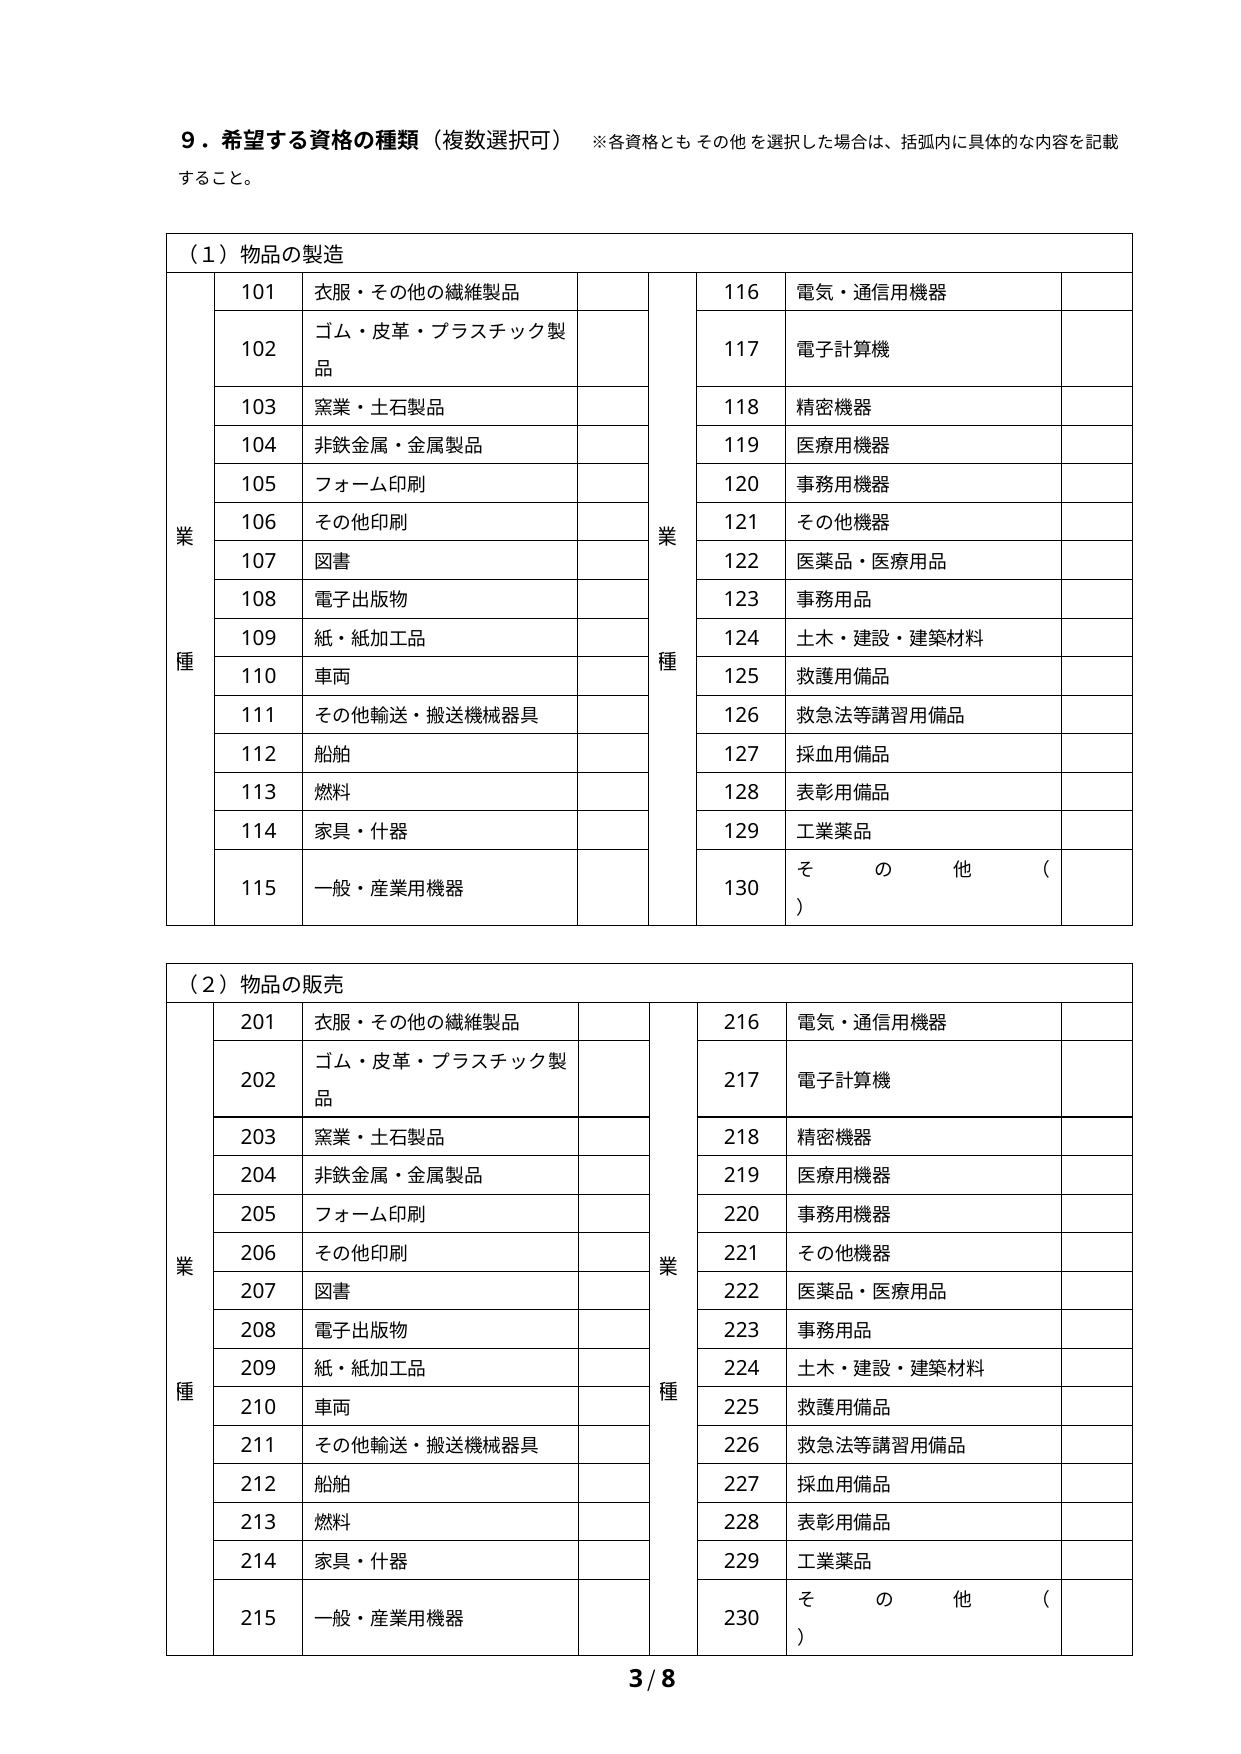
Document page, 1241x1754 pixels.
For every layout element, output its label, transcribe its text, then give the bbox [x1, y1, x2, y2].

table_cell [1062, 1195, 1132, 1232]
table_cell [578, 273, 648, 310]
table_cell [579, 1156, 649, 1193]
table_cell [1062, 1426, 1132, 1463]
table_cell [579, 1503, 649, 1540]
table_cell 精密機器 [787, 1118, 1061, 1155]
table_cell [578, 464, 648, 502]
table_cell 209 [214, 1349, 302, 1386]
table_cell 210 [214, 1387, 302, 1425]
table_cell 105 [215, 464, 302, 502]
table_cell 事務用品 [786, 580, 1061, 617]
table_cell 124 [697, 619, 785, 656]
table_cell 113 [215, 773, 302, 810]
table_cell 227 [698, 1464, 786, 1502]
table_cell 業 種 [167, 1003, 213, 1655]
table_header （２）物品の販売 [167, 964, 1132, 1002]
table_cell 106 [215, 503, 302, 540]
table_cell 工業薬品 [787, 1541, 1061, 1579]
table_cell 125 [697, 657, 785, 694]
table_cell 217 [698, 1041, 786, 1116]
table_cell 213 [214, 1503, 302, 1540]
table_cell 117 [697, 311, 785, 386]
table_cell 116 [697, 273, 785, 310]
table_cell その他（ ） [787, 1580, 1061, 1655]
table_cell [1062, 1580, 1132, 1655]
table_cell 204 [214, 1156, 302, 1193]
table_cell [579, 1349, 649, 1386]
table_cell 115 [215, 850, 302, 925]
table_cell 201 [214, 1003, 302, 1040]
table_cell [1062, 580, 1132, 617]
table_cell 船舶 [303, 734, 577, 772]
table_cell 家具・什器 [303, 811, 577, 849]
table_cell 救急法等講習用備品 [787, 1426, 1061, 1463]
table_cell 電子出版物 [303, 580, 577, 617]
table_cell [579, 1580, 649, 1655]
table_cell 202 [214, 1041, 302, 1116]
table_cell 医薬品・医療用品 [787, 1272, 1061, 1309]
table_cell [1062, 464, 1132, 502]
table_cell [579, 1272, 649, 1309]
table_cell 126 [697, 696, 785, 733]
table_cell その他（ ） [786, 850, 1061, 925]
table_cell 救護用備品 [787, 1387, 1061, 1425]
table_cell 非鉄金属・金属製品 [303, 1156, 578, 1193]
table_cell 一般・産業用機器 [303, 1580, 578, 1655]
table_cell 207 [214, 1272, 302, 1309]
table_cell 121 [697, 503, 785, 540]
table_cell 業 種 [167, 273, 214, 925]
table_cell 船舶 [303, 1464, 578, 1502]
table_cell 窯業・土石製品 [303, 1118, 578, 1155]
table_cell 118 [697, 387, 785, 425]
table_cell [1062, 1003, 1132, 1040]
table_cell [579, 1195, 649, 1232]
table_cell 212 [214, 1464, 302, 1502]
table_cell [1062, 1464, 1132, 1502]
table_cell 228 [698, 1503, 786, 1540]
table_header （１）物品の製造 [167, 234, 1132, 272]
table_cell 128 [697, 773, 785, 810]
table_cell [578, 734, 648, 772]
table_cell 218 [698, 1118, 786, 1155]
table_cell [1062, 1041, 1132, 1116]
table_cell 221 [698, 1233, 786, 1271]
table_cell [578, 541, 648, 579]
table_cell 精密機器 [786, 387, 1061, 425]
table_cell 救護用備品 [786, 657, 1061, 694]
table_cell 医療用機器 [787, 1156, 1061, 1193]
table_cell 紙・紙加工品 [303, 619, 577, 656]
table_cell 紙・紙加工品 [303, 1349, 578, 1386]
table_cell 129 [697, 811, 785, 849]
table_cell 107 [215, 541, 302, 579]
table_cell 208 [214, 1310, 302, 1348]
table_cell 111 [215, 696, 302, 733]
table_cell 一般・産業用機器 [303, 850, 577, 925]
table_cell 101 [215, 273, 302, 310]
table_cell [1062, 657, 1132, 694]
table_cell 救急法等講習用備品 [786, 696, 1061, 733]
table_cell 衣服・その他の繊維製品 [303, 273, 577, 310]
table_cell [579, 1041, 649, 1116]
table_cell 衣服・その他の繊維製品 [303, 1003, 578, 1040]
table_cell [579, 1310, 649, 1348]
table_cell 電子計算機 [787, 1041, 1061, 1116]
table_cell その他輸送・搬送機械器具 [303, 1426, 578, 1463]
table_cell 家具・什器 [303, 1541, 578, 1579]
table_cell フォーム印刷 [303, 464, 577, 502]
table_cell [578, 773, 648, 810]
table_cell 車両 [303, 657, 577, 694]
table_cell 130 [697, 850, 785, 925]
table_cell 103 [215, 387, 302, 425]
table_cell 採血用備品 [786, 734, 1061, 772]
table_cell ゴム・皮革・プラスチック製品 [303, 311, 577, 386]
table_cell 223 [698, 1310, 786, 1348]
table_cell [1062, 1387, 1132, 1425]
table_cell 108 [215, 580, 302, 617]
table_cell [579, 1233, 649, 1271]
table_cell フォーム印刷 [303, 1195, 578, 1232]
table_cell 工業薬品 [786, 811, 1061, 849]
table_cell その他機器 [787, 1233, 1061, 1271]
table_cell 電子出版物 [303, 1310, 578, 1348]
table_cell 222 [698, 1272, 786, 1309]
table_cell 120 [697, 464, 785, 502]
table_cell 電気・通信用機器 [787, 1003, 1061, 1040]
table_cell その他輸送・搬送機械器具 [303, 696, 577, 733]
table_cell 112 [215, 734, 302, 772]
table_cell [1062, 273, 1132, 310]
table_cell [1062, 811, 1132, 849]
table_cell 102 [215, 311, 302, 386]
table_cell [1062, 1118, 1132, 1155]
table_cell [578, 696, 648, 733]
table_cell その他機器 [786, 503, 1061, 540]
table_cell [1062, 311, 1132, 386]
table_cell [1062, 1541, 1132, 1579]
table_cell [1062, 1233, 1132, 1271]
table_cell 119 [697, 426, 785, 463]
table_cell 226 [698, 1426, 786, 1463]
table_cell 表彰用備品 [786, 773, 1061, 810]
table_cell [578, 426, 648, 463]
table_cell [578, 619, 648, 656]
table_cell [1062, 1349, 1132, 1386]
table_cell [579, 1464, 649, 1502]
table_cell 土木・建設・建築材料 [786, 619, 1061, 656]
table_cell 206 [214, 1233, 302, 1271]
table_cell [578, 657, 648, 694]
table_cell 110 [215, 657, 302, 694]
table_cell 医療用機器 [786, 426, 1061, 463]
table_cell [579, 1541, 649, 1579]
table_cell [1062, 1156, 1132, 1193]
table_cell 窯業・土石製品 [303, 387, 577, 425]
table_cell [1062, 503, 1132, 540]
table_cell [578, 850, 648, 925]
table_cell [579, 1387, 649, 1425]
table_cell 211 [214, 1426, 302, 1463]
table_cell 104 [215, 426, 302, 463]
table_cell 医薬品・医療用品 [786, 541, 1061, 579]
table_cell 203 [214, 1118, 302, 1155]
table_cell 205 [214, 1195, 302, 1232]
table_cell [1062, 619, 1132, 656]
table_cell [1062, 696, 1132, 733]
table_cell 225 [698, 1387, 786, 1425]
table_cell 図書 [303, 1272, 578, 1309]
table_cell [1062, 541, 1132, 579]
table_cell 216 [698, 1003, 786, 1040]
table_cell 燃料 [303, 773, 577, 810]
table_cell 非鉄金属・金属製品 [303, 426, 577, 463]
table_cell [1062, 426, 1132, 463]
table_cell [1062, 773, 1132, 810]
table_cell 図書 [303, 541, 577, 579]
text ９．希望する資格の種類（複数選択可） ※各資格とも その他 を選択した場合は、括弧内に具体的な内容を記載すること。 [177, 121, 1122, 196]
table_cell 219 [698, 1156, 786, 1193]
table_cell 電子計算機 [786, 311, 1061, 386]
table_cell 車両 [303, 1387, 578, 1425]
table_cell 224 [698, 1349, 786, 1386]
table_cell [1062, 387, 1132, 425]
table_cell 230 [698, 1580, 786, 1655]
table_cell [578, 580, 648, 617]
table_cell 109 [215, 619, 302, 656]
table_cell [578, 387, 648, 425]
table_cell [1062, 1272, 1132, 1309]
table_cell [1062, 1310, 1132, 1348]
table_cell 214 [214, 1541, 302, 1579]
table_cell 業 種 [650, 1003, 697, 1655]
table_cell [579, 1426, 649, 1463]
table_cell 127 [697, 734, 785, 772]
table_cell 表彰用備品 [787, 1503, 1061, 1540]
table_cell 123 [697, 580, 785, 617]
table_cell ゴム・皮革・プラスチック製品 [303, 1041, 578, 1116]
table_cell [579, 1003, 649, 1040]
table_cell 業 種 [649, 273, 696, 925]
table_cell 事務用品 [787, 1310, 1061, 1348]
table_cell 229 [698, 1541, 786, 1579]
table_cell [578, 503, 648, 540]
table_cell [1062, 850, 1132, 925]
table_cell [578, 311, 648, 386]
table_cell [1062, 734, 1132, 772]
table_cell 220 [698, 1195, 786, 1232]
table_cell 事務用機器 [786, 464, 1061, 502]
table_cell その他印刷 [303, 1233, 578, 1271]
table_cell 122 [697, 541, 785, 579]
table_cell 採血用備品 [787, 1464, 1061, 1502]
table_cell [578, 811, 648, 849]
table_cell 事務用機器 [787, 1195, 1061, 1232]
table_cell 燃料 [303, 1503, 578, 1540]
table_cell 電気・通信用機器 [786, 273, 1061, 310]
table_cell [579, 1118, 649, 1155]
table_cell その他印刷 [303, 503, 577, 540]
table_cell 114 [215, 811, 302, 849]
table_cell 215 [214, 1580, 302, 1655]
table_cell 土木・建設・建築材料 [787, 1349, 1061, 1386]
table_cell [1062, 1503, 1132, 1540]
